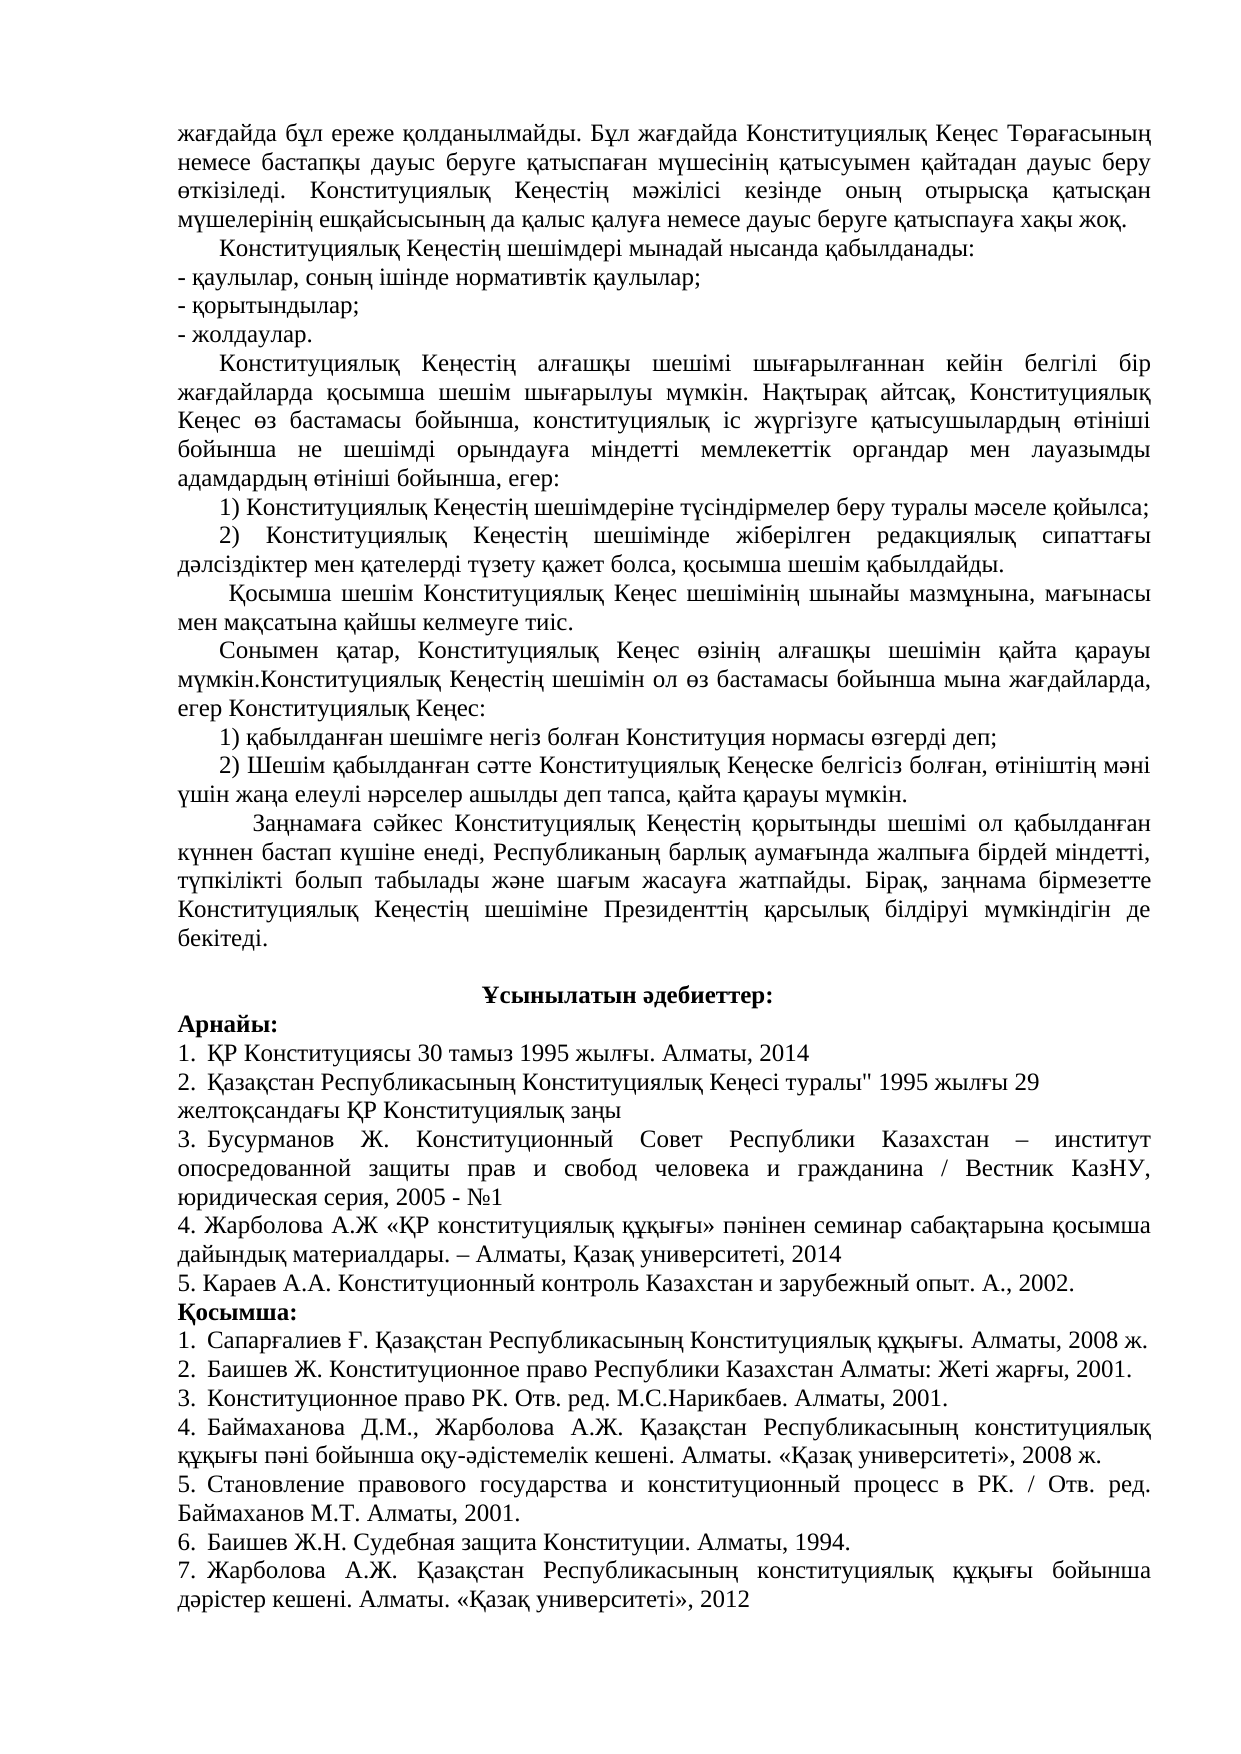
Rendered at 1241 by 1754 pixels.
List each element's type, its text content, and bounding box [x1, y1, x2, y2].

text Конституциялық Кеңестiң шешiмдерi мынадай нысанда қабылданады: [177, 233, 1152, 262]
text 2) Шешiм қабылданған сәтте Конституциялық Кеңеске белгiсiз болған, өтiнiштiң мәнi үшiн жаңа елеулi нәрселер ашылды деп тапса, қайта қарауы мүмкiн. [177, 751, 1152, 808]
text - қорытындылар; [177, 291, 1152, 319]
list Сапарғалиев Ғ. Қазақстан Республикасының Конституциялық құқығы. Алматы, 2008 ж. [177, 1326, 1152, 1354]
list Баишев Ж.Н. Судебная защита Конституции. Алматы, 1994. [177, 1527, 1152, 1556]
text Арнайы: [177, 1009, 1152, 1038]
list Жарболова А.Ж. Қазақстан Республикасының конституциялық құқығы бойынша дәрістер кешені. Алматы. «Қазақ университеті», 2012 [177, 1556, 1152, 1613]
text Қосымша: [177, 1297, 1152, 1326]
text - қаулылар, соның iшiнде нормативтiк қаулылар; [177, 262, 1152, 291]
list Бусурманов Ж. Конституционный Совет Республики Казахстан – институт опосредованной защиты прав и свобод человека и гражданина / Вестник КазНУ, юридическая серия, 2005 - №1 [177, 1124, 1152, 1211]
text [177, 118, 1152, 233]
list Конституционное право РК. Отв. ред. М.С.Нарикбаев. Алматы, 2001. [177, 1383, 1152, 1412]
text - жолдаулар. [177, 319, 1152, 348]
list Ұсынылатын әдебиеттер: [103, 981, 1152, 1009]
list Қазақстан Республикасының Конституциялық Кеңесi туралы" 1995 жылғы 29 желтоқсандағы ҚР Конституциялық заңы [177, 1067, 1152, 1124]
text 5. Караев А.А. Конституционный контроль Казахстан и зарубежный опыт. А., 2002. [177, 1268, 1152, 1297]
text Конституциялық Кеңестің алғашқы шешімі шығарылғаннан кейін белгілі бір жағдайларда қосымша шешім шығарылуы мүмкін. Нақтырақ айтсақ, Конституциялық Кеңес өз бастамасы бойынша, конституциялық iс жүргiзуге қатысушылардың өтiнiшi бойынша не шешiмдi орындауға мiндеттi мемлекеттiк органдар мен лауазымды адамдардың өтiнiшi бойынша, егер: [177, 348, 1152, 492]
text 1) Конституциялық Кеңестiң шешiмдерiне түсiндiрмелер беру туралы мәселе қойылса; [177, 492, 1152, 521]
text Сонымен қатар, Конституциялық Кеңес өзінің алғашқы шешiмiн қайта қарауы мүмкін.Конституциялық Кеңестiң шешiмiн ол өз бастамасы бойынша мына жағдайларда, егер Конституциялық Кеңес: [177, 636, 1152, 722]
text 1) қабылданған шешiмге негiз болған Конституция нормасы өзгердi деп; [177, 722, 1152, 751]
list Становление правового государства и конституционный процесс в РК. / Отв. ред. Баймаханов М.Т. Алматы, 2001. [177, 1469, 1152, 1527]
text Қосымша шешiм Конституциялық Кеңес шешiмiнiң шынайы мазмұнына, мағынасы мен мақсатына қайшы келмеуге тиiс. [177, 578, 1152, 636]
text 4. Жарболова А.Ж «ҚР конституциялық құқығы» пәнінен семинар сабақтарына қосымша дайындық материалдары. – Алматы, Қазақ университеті, 2014 [177, 1211, 1152, 1268]
text Заңнамаға сәйкес Конституциялық Кеңестiң қорытынды шешiмi ол қабылданған күннен бастап күшiне енедi, Республиканың барлық аумағында жалпыға бiрдей мiндеттi, түпкiлiктi болып табылады және шағым жасауға жатпайды. Бірақ, заңнама бірмезетте Конституциялық Кеңестің шешіміне Президенттің қарсылық білдіруі мүмкіндігін де бекітеді. [177, 808, 1152, 952]
text 2) Конституциялық Кеңестiң шешiмiнде жiберiлген редакциялық сипаттағы дәлсiздiктер мен қателердi түзету қажет болса, қосымша шешiм қабылдайды. [177, 521, 1152, 578]
list ҚР Конституциясы 30 тамыз 1995 жылғы. Алматы, 2014 [177, 1038, 1152, 1067]
list Баишев Ж. Конституционное право Республики Казахстан Алматы: Жеті жарғы, 2001. [177, 1354, 1152, 1383]
list Баймаханова Д.М., Жарболова А.Ж. Қазақстан Республикасының конституциялық құқығы пәні бойынша оқу-әдістемелік кешені. Алматы. «Қазақ университеті», 2008 ж. [177, 1412, 1152, 1469]
